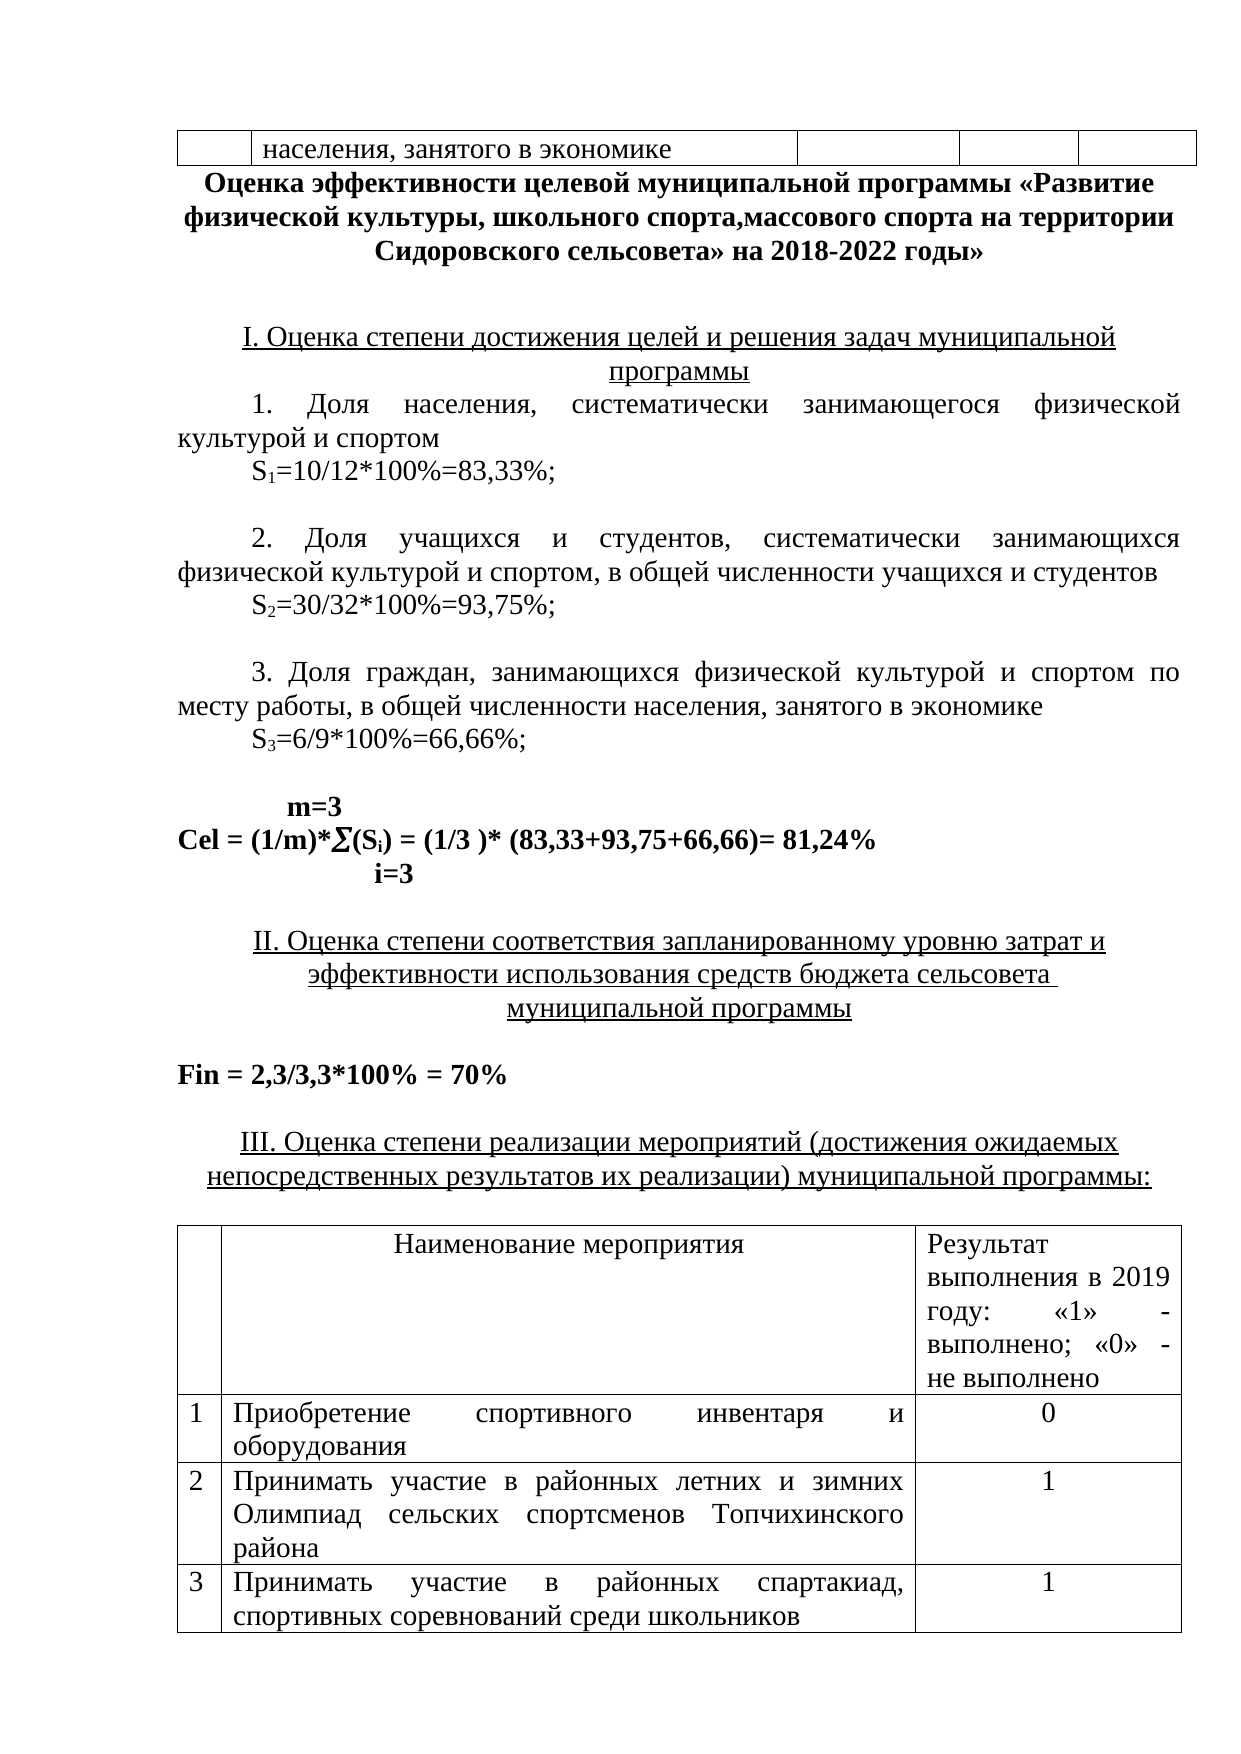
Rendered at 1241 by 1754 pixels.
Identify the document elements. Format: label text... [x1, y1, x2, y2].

table_cell Приобретение спортивного инвентаря и оборудования [222, 1395, 915, 1462]
subtitle Оценка эффективности целевой муниципальной программы «Развитие физической культуры, школьного спорта,массового спорта на территории Сидоровского сельсовета» на 2018-2022 годы» [177, 166, 1181, 266]
text m=3 [177, 789, 1181, 822]
text III. Оценка степени реализации мероприятий (достижения ожидаемых непосредственных результатов их реализации) муниципальной программы: [177, 1124, 1181, 1191]
table_header [178, 1226, 221, 1394]
table_header Результат выполнения в 2019 году: «1» - выполнено; «0» - не выполнено [916, 1226, 1181, 1394]
text 2. Доля учащихся и студентов, систематически занимающихся физической культурой и спортом, в общей численности учащихся и студентов [177, 520, 1181, 587]
text 3. Доля граждан, занимающихся физической культурой и спортом по месту работы, в общей численности населения, занятого в экономике [177, 654, 1181, 722]
table_cell 0 [916, 1395, 1181, 1462]
text i=3 [177, 856, 1181, 889]
table_cell 9 [960, 131, 1078, 164]
table_cell Принимать участие в районных летних и зимних Олимпиад сельских спортсменов Топчихинского района [222, 1463, 915, 1563]
table_cell 3 [178, 131, 251, 164]
table_cell 1 [916, 1565, 1181, 1632]
text S2=30/32*100%=93,75%; [177, 587, 1181, 621]
text S1=10/12*100%=83,33%; [177, 453, 1181, 487]
text S3=6/9*100%=66,66%; [177, 722, 1181, 755]
table_cell 1 [178, 1395, 221, 1462]
table_cell % [798, 131, 959, 164]
text I. Оценка степени достижения целей и решения задач муниципальной программы [177, 319, 1181, 386]
text Fin = 2,3/3,3*100% = 70% [177, 1057, 1181, 1091]
table_cell 6 [1079, 131, 1196, 164]
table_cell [252, 131, 797, 164]
table_cell 1 [916, 1463, 1181, 1563]
table_cell 3 [178, 1565, 221, 1632]
table_cell 2 [178, 1463, 221, 1563]
text II. Оценка степени соответствия запланированному уровню затрат и эффективности использования средств бюджета сельсовета [177, 923, 1181, 990]
text 1. Доля населения, систематически занимающегося физической культурой и спортом [177, 386, 1181, 453]
text Cel = (1/m)*(Si) = (1/3 )* (83,33+93,75+66,66)= 81,24% [177, 822, 1181, 856]
text муниципальной программы [177, 990, 1181, 1024]
table_header Наименование мероприятия [222, 1226, 915, 1394]
table_cell Принимать участие в районных спартакиад, спортивных соревнований среди школьников [222, 1565, 915, 1632]
